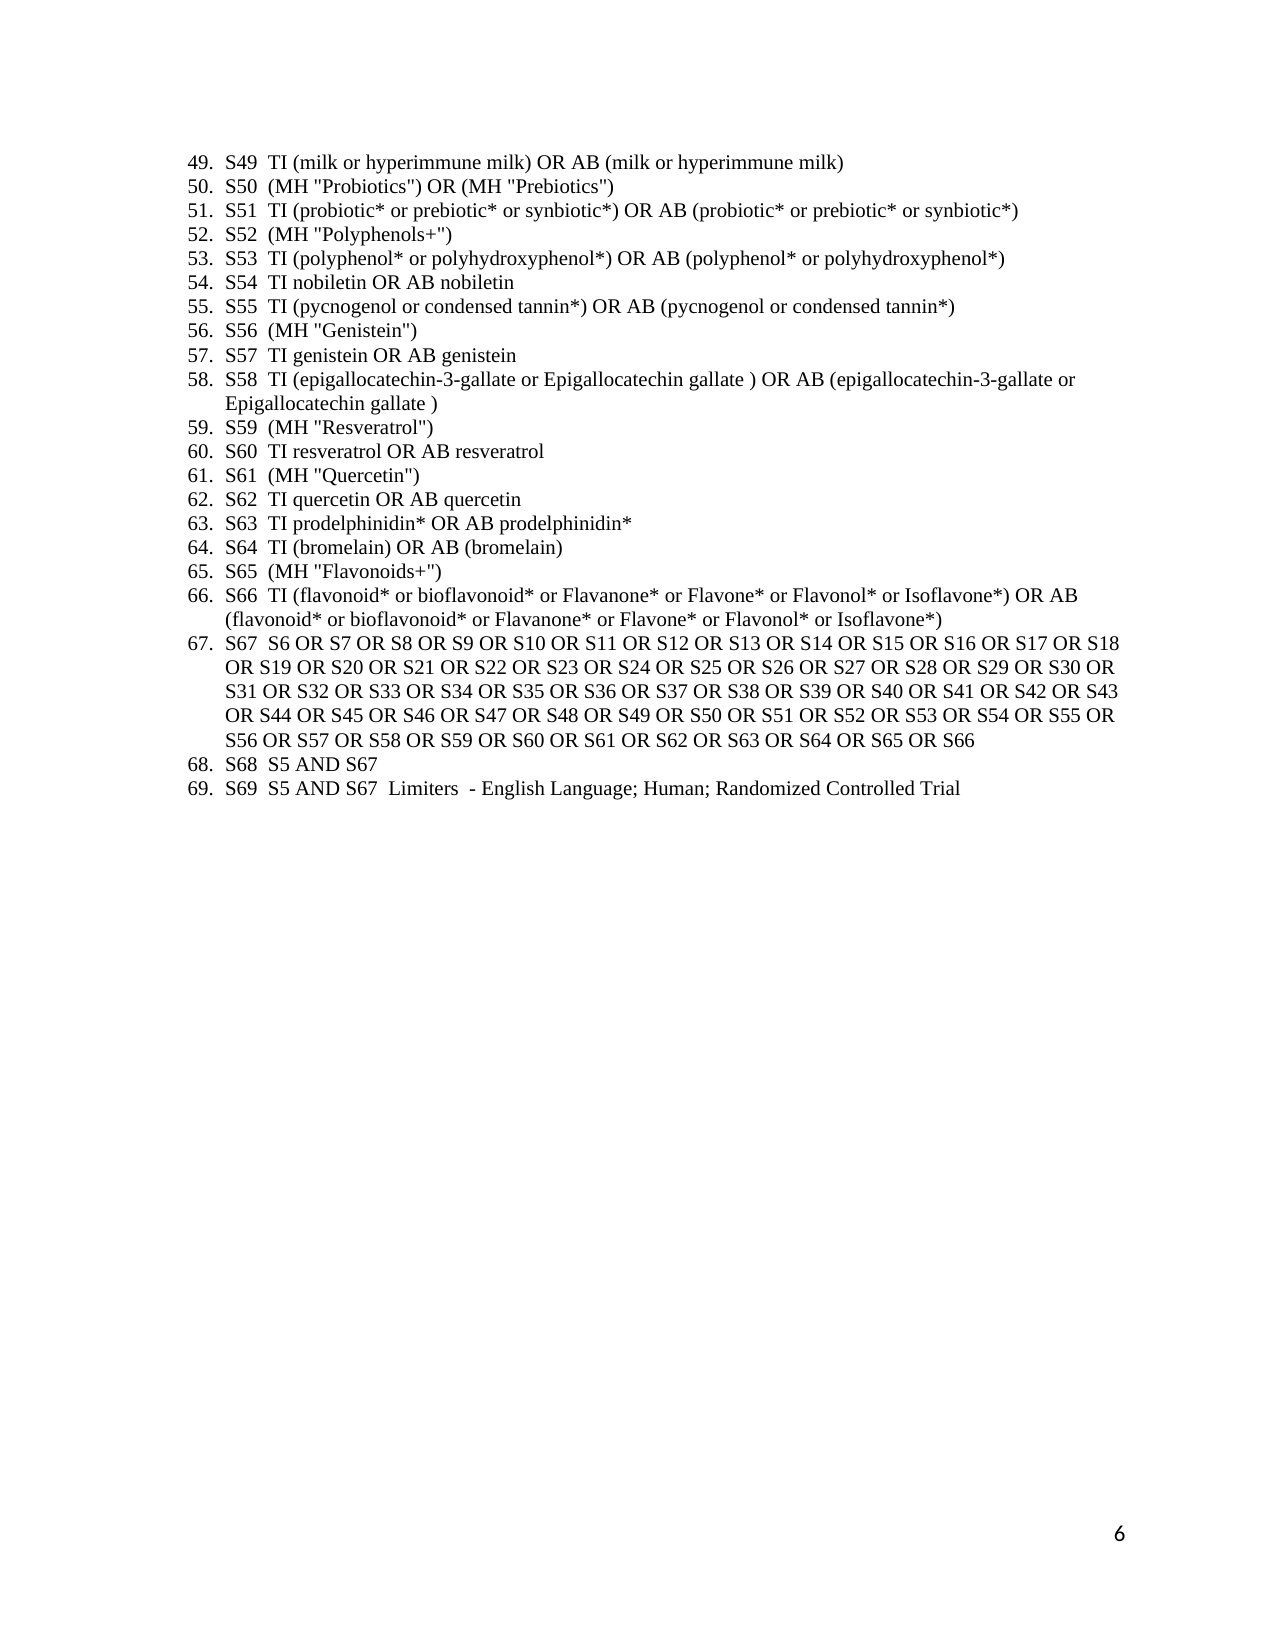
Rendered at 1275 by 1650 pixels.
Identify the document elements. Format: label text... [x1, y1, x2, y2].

list S55 TI (pycnogenol or condensed tannin*) OR AB (pycnogenol or condensed tannin*) [187, 294, 1125, 318]
list S54 TI nobiletin OR AB nobiletin [187, 270, 1125, 294]
list S64 TI (bromelain) OR AB (bromelain) [187, 535, 1125, 559]
list S67 S6 OR S7 OR S8 OR S9 OR S10 OR S11 OR S12 OR S13 OR S14 OR S15 OR S16 OR S17 OR S18 OR S19 OR S20 OR S21 OR S22 OR S23 OR S24 OR S25 OR S26 OR S27 OR S28 OR S29 OR S30 OR S31 OR S32 OR S33 OR S34 OR S35 OR S36 OR S37 OR S38 OR S39 OR S40 OR S41 OR S42 OR S43 OR S44 OR S45 OR S46 OR S47 OR S48 OR S49 OR S50 OR S51 OR S52 OR S53 OR S54 OR S55 OR S56 OR S57 OR S58 OR S59 OR S60 OR S61 OR S62 OR S63 OR S64 OR S65 OR S66 [187, 631, 1125, 752]
list S62 TI quercetin OR AB quercetin [187, 487, 1125, 511]
list S53 TI (polyphenol* or polyhydroxyphenol*) OR AB (polyphenol* or polyhydroxyphenol*) [187, 246, 1125, 270]
list S68 S5 AND S67 [187, 752, 1125, 776]
list S58 TI (epigallocatechin-3-gallate or Epigallocatechin gallate ) OR AB (epigallocatechin-3-gallate or Epigallocatechin gallate ) [187, 367, 1125, 415]
list S65 (MH "Flavonoids+") [187, 559, 1125, 583]
list S63 TI prodelphinidin* OR AB prodelphinidin* [187, 511, 1125, 535]
list S61 (MH "Quercetin") [187, 463, 1125, 487]
list S60 TI resveratrol OR AB resveratrol [187, 439, 1125, 463]
list S52 (MH "Polyphenols+") [187, 222, 1125, 246]
list S66 TI (flavonoid* or bioflavonoid* or Flavanone* or Flavone* or Flavonol* or Isoflavone*) OR AB (flavonoid* or bioflavonoid* or Flavanone* or Flavone* or Flavonol* or Isoflavone*) [187, 583, 1125, 631]
list S69 S5 AND S67 Limiters - English Language; Human; Randomized Controlled Trial [187, 776, 1125, 800]
list S51 TI (probiotic* or prebiotic* or synbiotic*) OR AB (probiotic* or prebiotic* or synbiotic*) [187, 198, 1125, 222]
list S57 TI genistein OR AB genistein [187, 342, 1125, 367]
list S56 (MH "Genistein") [187, 318, 1125, 342]
list S49 TI (milk or hyperimmune milk) OR AB (milk or hyperimmune milk) [187, 150, 1125, 174]
list S59 (MH "Resveratrol") [187, 415, 1125, 439]
list S50 (MH "Probiotics") OR (MH "Prebiotics") [187, 174, 1125, 198]
